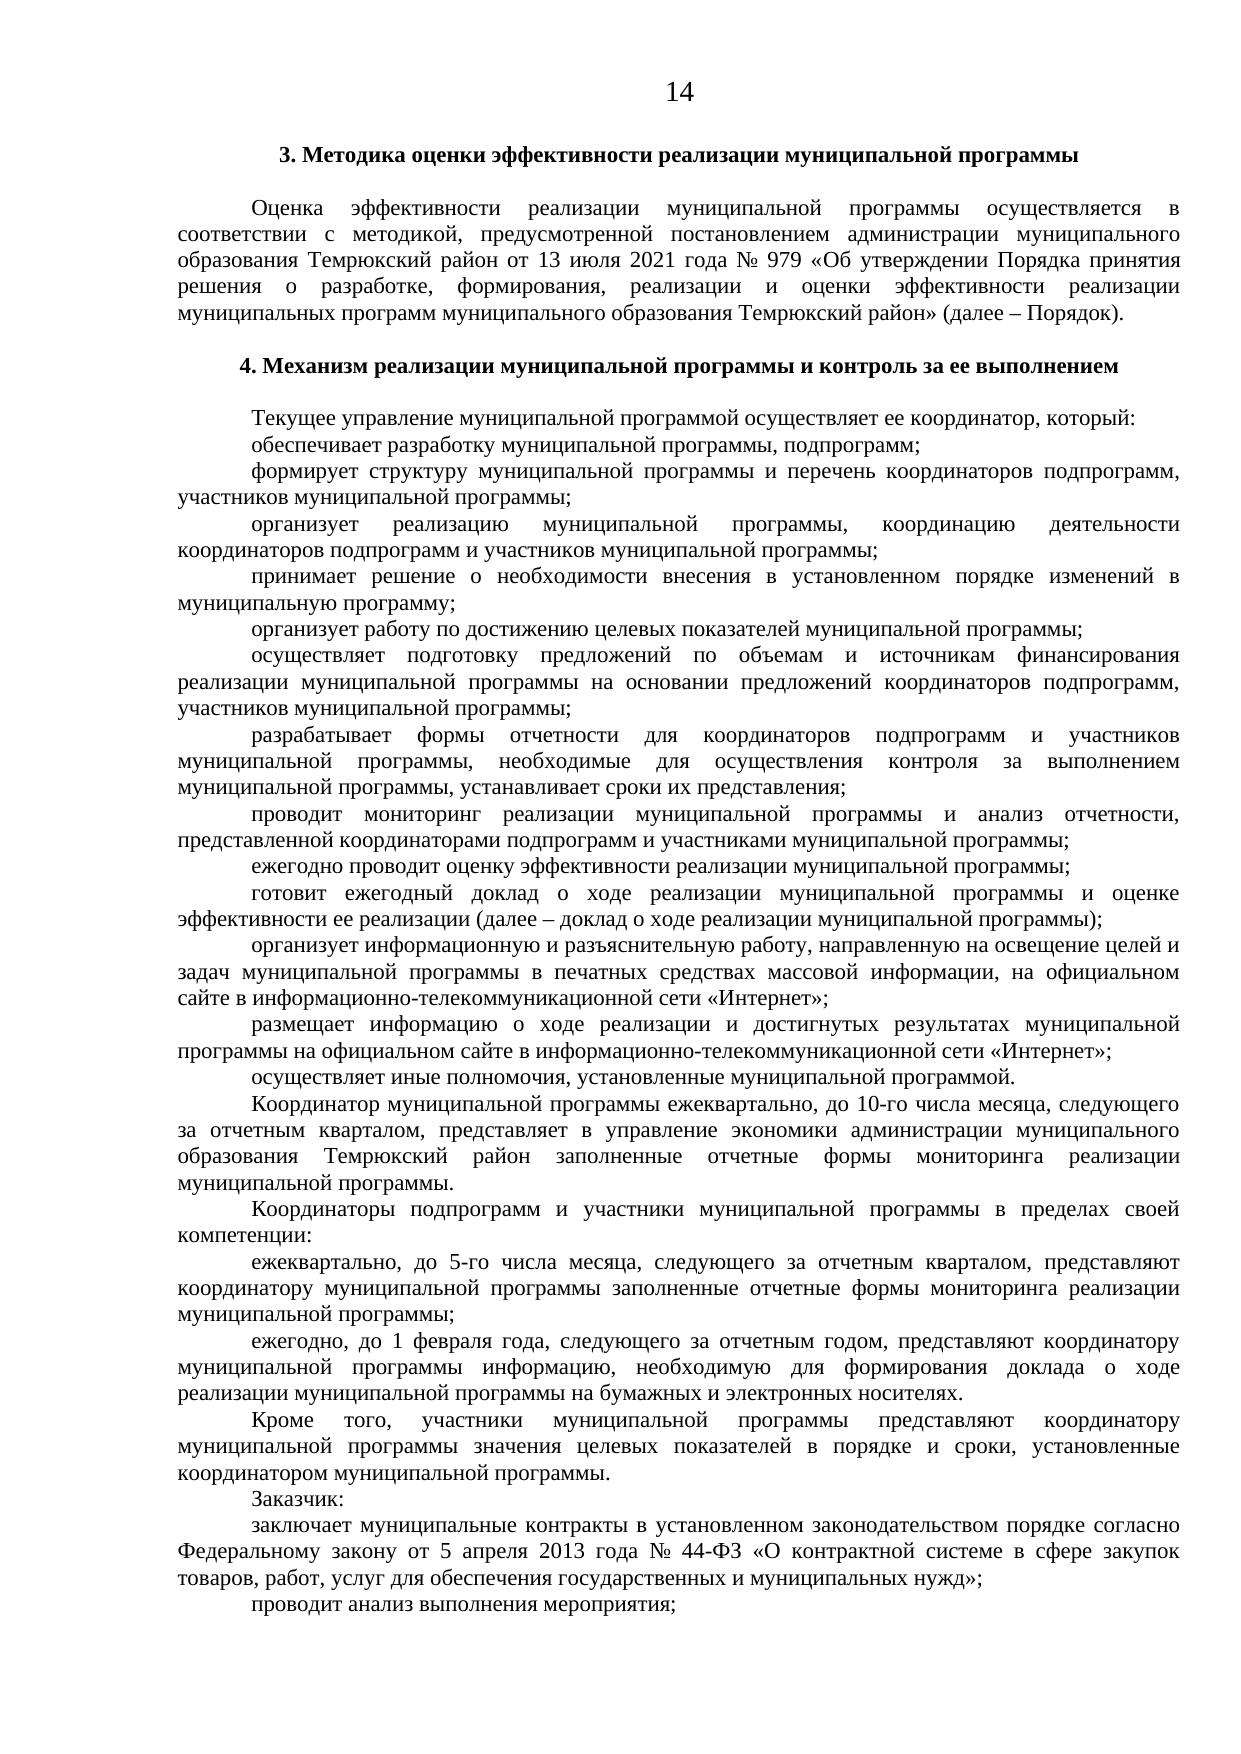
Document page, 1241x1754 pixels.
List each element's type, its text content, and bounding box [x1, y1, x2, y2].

text 3. Методика оценки эффективности реализации муниципальной программы [177, 141, 1181, 167]
text разрабатывает формы отчетности для координаторов подпрограмм и участников муниципальной программы, необходимые для осуществления контроля за выполнением муниципальной программы, устанавливает сроки их представления; [177, 721, 1181, 800]
text осуществляет подготовку предложений по объемам и источникам финансирования реализации муниципальной программы на основании предложений координаторов подпрограмм, участников муниципальной программы; [177, 642, 1181, 721]
text формирует структуру муниципальной программы и перечень координаторов подпрограмм, участников муниципальной программы; [177, 457, 1181, 510]
text 4. Механизм реализации муниципальной программы и контроль за ее выполнением [177, 352, 1181, 378]
text принимает решение о необходимости внесения в установленном порядке изменений в муниципальную программу; [177, 562, 1181, 615]
text заключает муниципальные контракты в установленном законодательством порядке согласно Федеральному закону от 5 апреля 2013 года № 44-ФЗ «О контрактной системе в сфере закупок товаров, работ, услуг для обеспечения государственных и муниципальных нужд»; [177, 1511, 1181, 1590]
text ежегодно проводит оценку эффективности реализации муниципальной программы; [177, 852, 1181, 879]
text проводит мониторинг реализации муниципальной программы и анализ отчетности, представленной координаторами подпрограмм и участниками муниципальной программы; [177, 800, 1181, 852]
text ежегодно, до 1 февраля года, следующего за отчетным годом, представляют координатору муниципальной программы информацию, необходимую для формирования доклада о ходе реализации муниципальной программы на бумажных и электронных носителях. [177, 1327, 1181, 1406]
text обеспечивает разработку муниципальной программы, подпрограмм; [177, 431, 1181, 457]
text Заказчик: [177, 1485, 1181, 1511]
text организует информационную и разъяснительную работу, направленную на освещение целей и задач муниципальной программы в печатных средствах массовой информации, на официальном сайте в информационно-телекоммуникационной сети «Интернет»; [177, 931, 1181, 1011]
text ежеквартально, до 5-го числа месяца, следующего за отчетным кварталом, представляют координатору муниципальной программы заполненные отчетные формы мониторинга реализации муниципальной программы; [177, 1248, 1181, 1327]
text осуществляет иные полномочия, установленные муниципальной программой. [177, 1063, 1181, 1089]
text организует работу по достижению целевых показателей муниципальной программы; [177, 615, 1181, 642]
text Кроме того, участники муниципальной программы представляют координатору муниципальной программы значения целевых показателей в порядке и сроки, установленные координатором муниципальной программы. [177, 1406, 1181, 1485]
text размещает информацию о ходе реализации и достигнутых результатах муниципальной программы на официальном сайте в информационно-телекоммуникационной сети «Интернет»; [177, 1011, 1181, 1063]
text Оценка эффективности реализации муниципальной программы осуществляется в соответствии с методикой, предусмотренной постановлением администрации муниципального образования Темрюкский район от 13 июля 2021 года № 979 «Об утверждении Порядка принятия решения о разработке, формирования, реализации и оценки эффективности реализации муниципальных программ муниципального образования Темрюкский район» (далее – Порядок). [177, 193, 1181, 325]
text Координаторы подпрограмм и участники муниципальной программы в пределах своей компетенции: [177, 1195, 1181, 1248]
text Координатор муниципальной программы ежеквартально, до 10-го числа месяца, следующего за отчетным кварталом, представляет в управление экономики администрации муниципального образования Темрюкский район заполненные отчетные формы мониторинга реализации муниципальной программы. [177, 1089, 1181, 1195]
text проводит анализ выполнения мероприятия; [177, 1590, 1181, 1617]
text организует реализацию муниципальной программы, координацию деятельности координаторов подпрограмм и участников муниципальной программы; [177, 510, 1181, 562]
text готовит ежегодный доклад о ходе реализации муниципальной программы и оценке эффективности ее реализации (далее – доклад о ходе реализации муниципальной программы); [177, 879, 1181, 931]
text Текущее управление муниципальной программой осуществляет ее координатор, который: [177, 404, 1181, 431]
